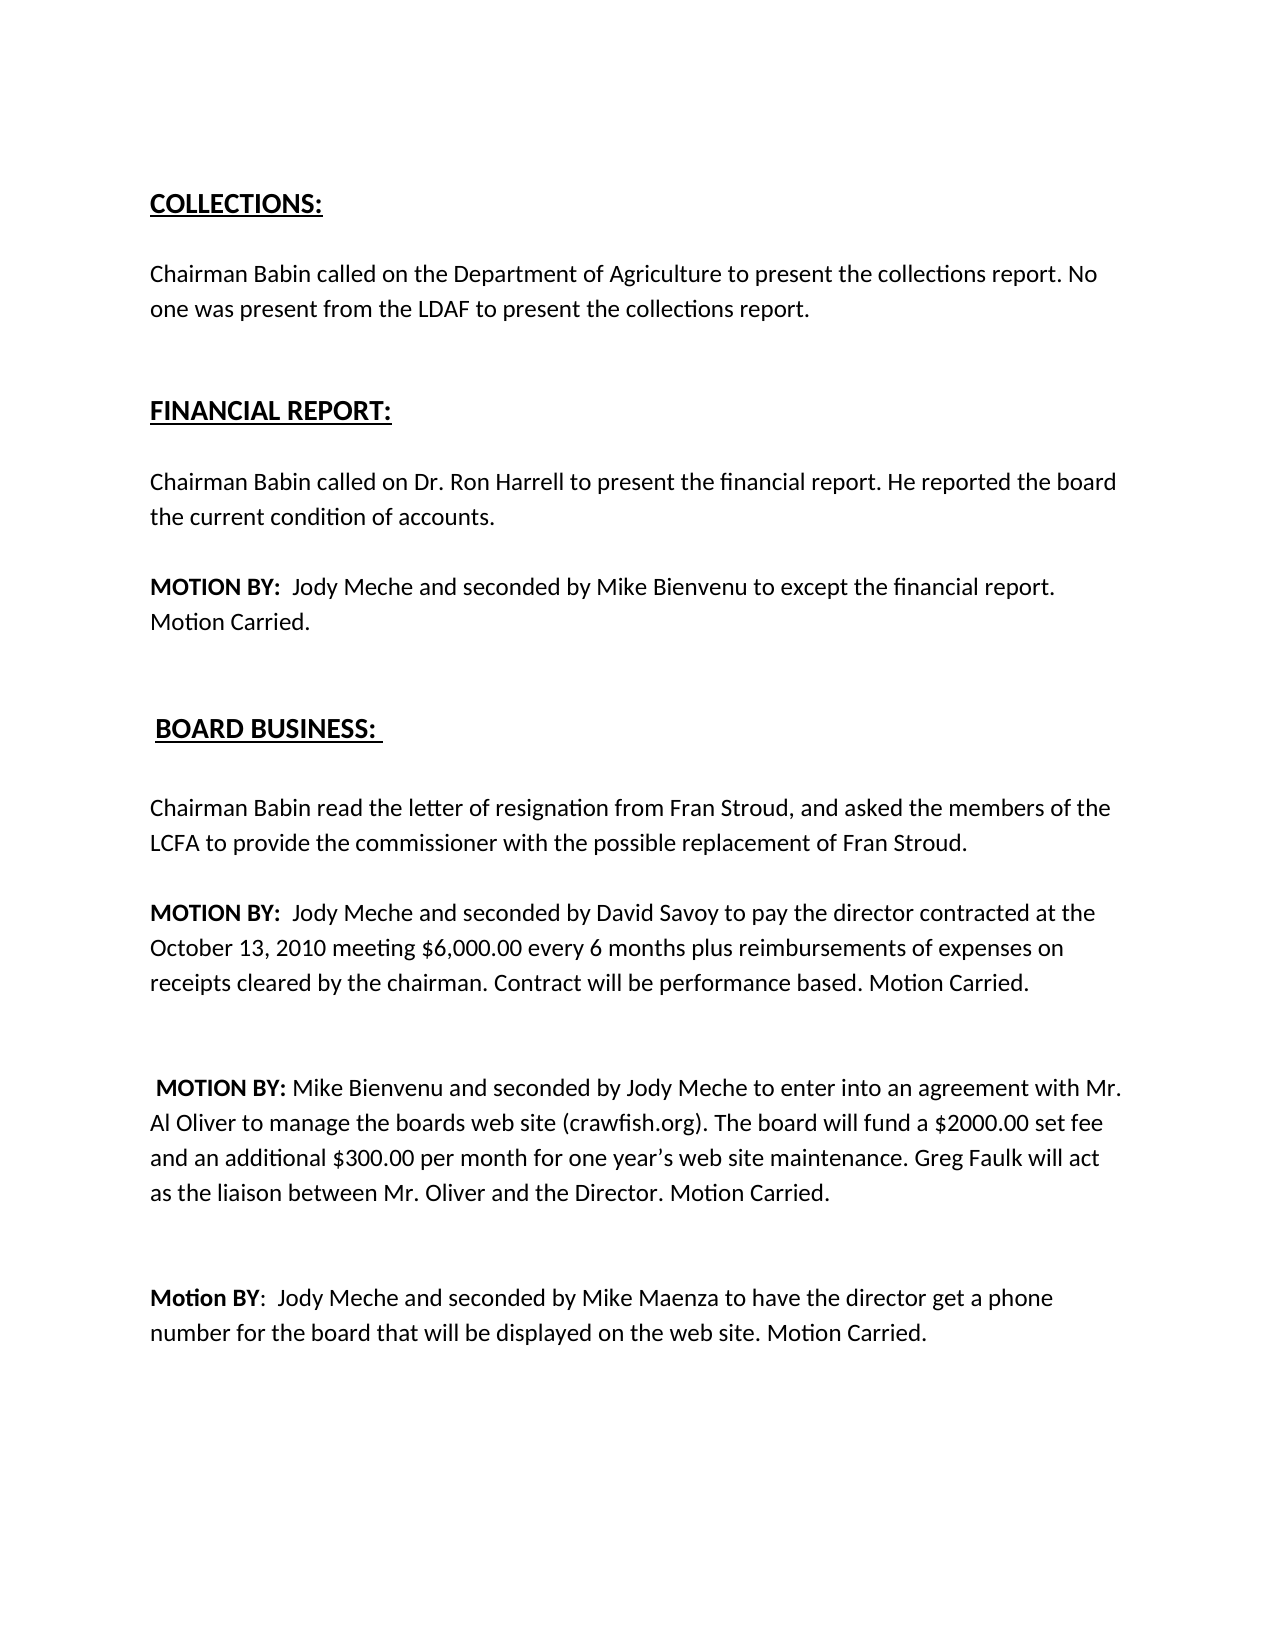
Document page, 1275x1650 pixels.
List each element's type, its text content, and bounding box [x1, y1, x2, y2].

text Chairman Babin read the letter of resignation from Fran Stroud, and asked the members of the LCFA to provide the commissioner with the possible replacement of Fran Stroud. [150, 792, 1125, 858]
text Chairman Babin called on Dr. Ron Harrell to present the financial report. He reported the board the current condition of accounts. [150, 466, 1125, 531]
text Chairman Babin called on the Department of Agriculture to present the collections report. No one was present from the LDAF to present the collections report. [150, 258, 1125, 324]
text Motion BY: Jody Meche and seconded by Mike Maenza to have the director get a phone number for the board that will be displayed on the web site. Motion Carried. [150, 1282, 1125, 1348]
text FINANCIAL REPORT: [150, 392, 1125, 428]
text COLLECTIONS: [150, 185, 1125, 221]
text MOTION BY: Mike Bienvenu and seconded by Jody Meche to enter into an agreement with Mr. Al Oliver to manage the boards web site (crawfish.org). The board will fund a $2000.00 set fee and an additional $300.00 per month for one year’s web site maintenance. Greg Faulk will act as the liaison between Mr. Oliver and the Director. Motion Carried. [150, 1072, 1125, 1208]
text BOARD BUSINESS: [150, 711, 1125, 746]
text MOTION BY: Jody Meche and seconded by Mike Bienvenu to except the financial report. Motion Carried. [150, 571, 1125, 636]
text MOTION BY: Jody Meche and seconded by David Savoy to pay the director contracted at the October 13, 2010 meeting $6,000.00 every 6 months plus reimbursements of expenses on receipts cleared by the chairman. Contract will be performance based. Motion Carried. [150, 897, 1125, 998]
